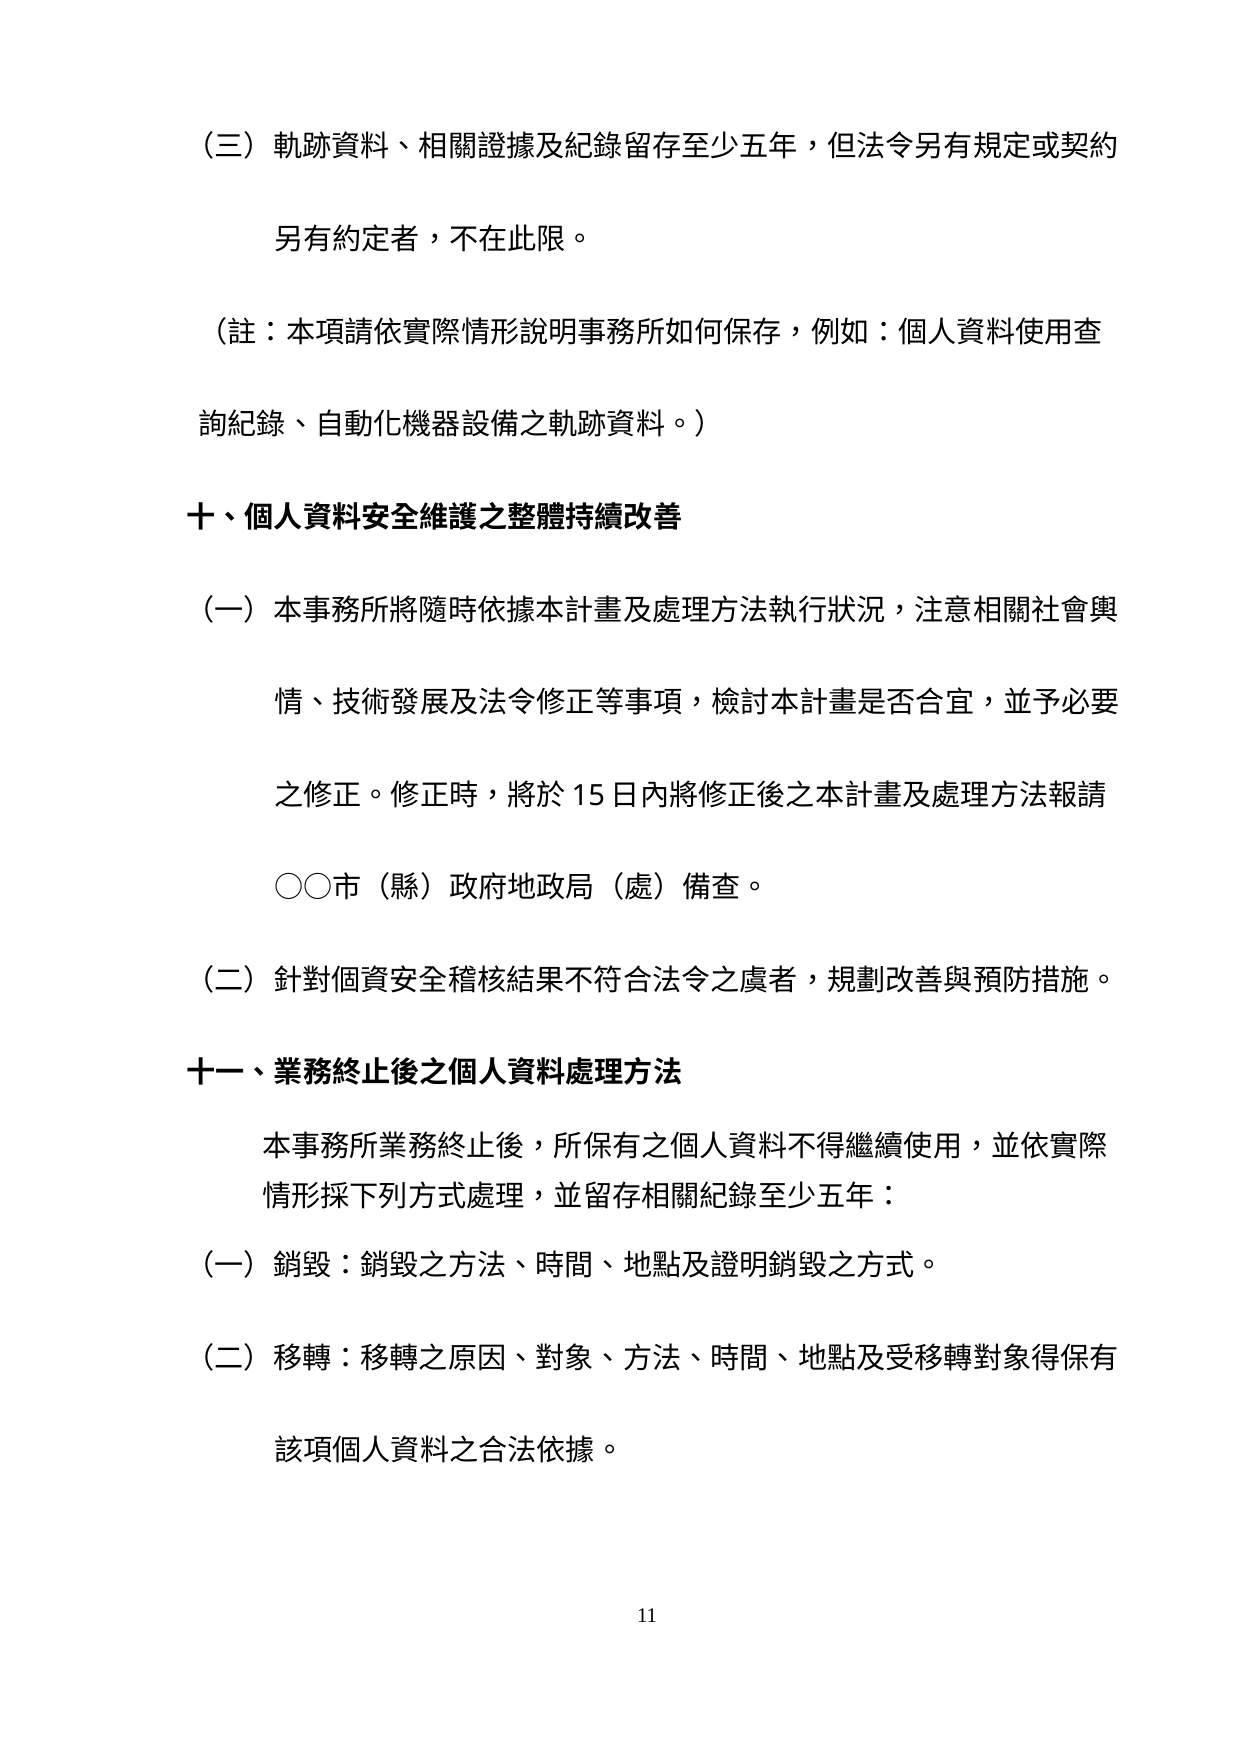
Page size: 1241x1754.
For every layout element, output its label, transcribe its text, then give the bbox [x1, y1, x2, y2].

text （二）針對個資安全稽核結果不符合法令之虞者，規劃改善與預防措施。 [185, 931, 1125, 1024]
text 本事務所業務終止後，所保有之個人資料不得繼續使用，並依實際情形採下列方式處理，並留存相關紀錄至少五年： [262, 1117, 1125, 1217]
text （三）軌跡資料、相關證據及紀錄留存至少五年，但法令另有規定或契約另有約定者，不在此限。 [185, 98, 1125, 283]
text 十、個人資料安全維護之整體持續改善 [186, 468, 1125, 561]
text （註：本項請依實際情形說明事務所如何保存，例如：個人資料使用查詢紀錄、自動化機器設備之軌跡資料。） [198, 283, 1125, 468]
text （一）本事務所將隨時依據本計畫及處理方法執行狀況，注意相關社會輿情、技術發展及法令修正等事項，檢討本計畫是否合宜，並予必要之修正。修正時，將於15日內將修正後之本計畫及處理方法報請○○市（縣）政府地政局（處）備查。 [185, 561, 1125, 931]
text （二）移轉：移轉之原因、對象、方法、時間、地點及受移轉對象得保有該項個人資料之合法依據。 [185, 1309, 1125, 1494]
text （一）銷毀：銷毀之方法、時間、地點及證明銷毀之方式。 [185, 1217, 1125, 1309]
text 十一、業務終止後之個人資料處理方法 [186, 1024, 1125, 1117]
